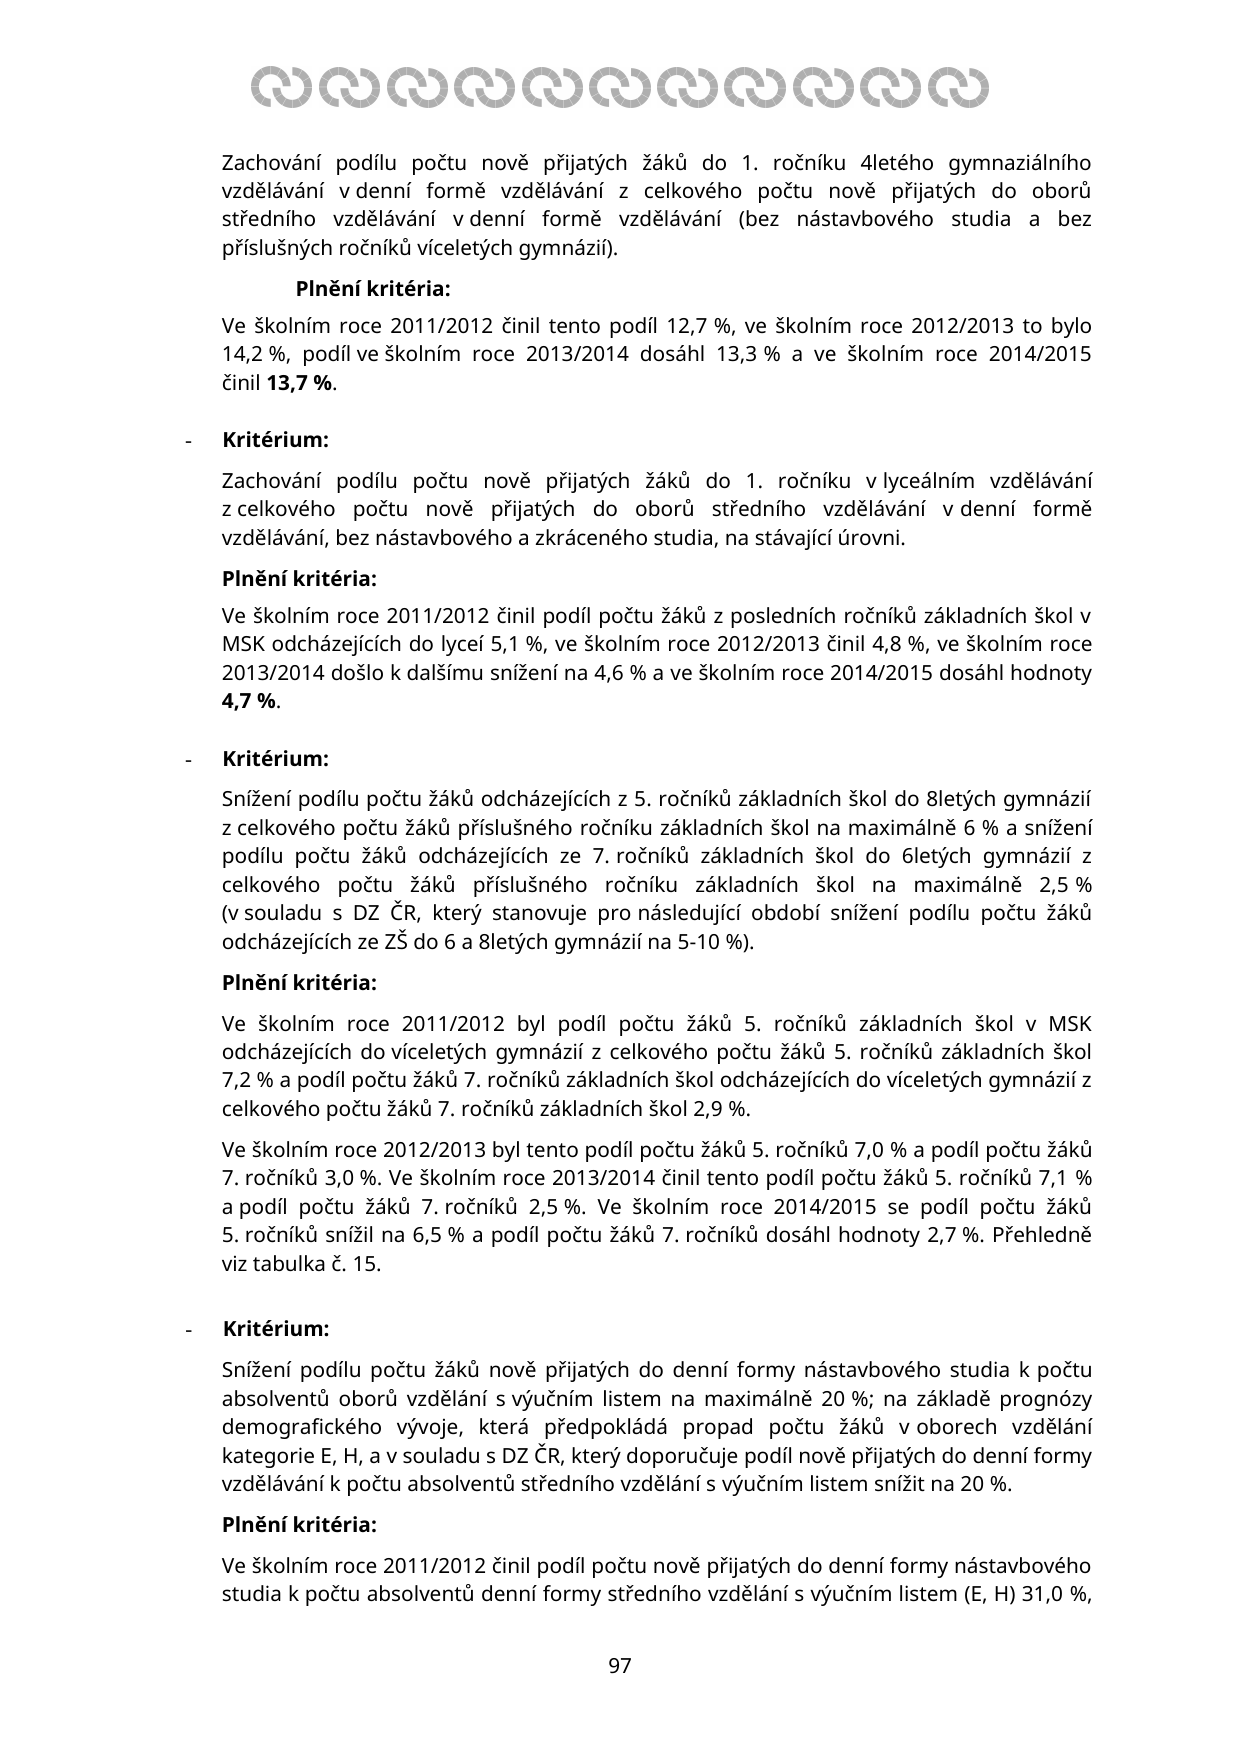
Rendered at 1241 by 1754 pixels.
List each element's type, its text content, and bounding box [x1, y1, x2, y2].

text Ve školním roce 2011/2012 činil tento podíl 12,7 %, ve školním roce 2012/2013 to bylo 14,2 %, podíl ve školním roce 2013/2014 dosáhl 13,3 % a ve školním roce 2014/2015 činil 13,7 %. [184, 311, 1092, 396]
picture [387, 67, 448, 108]
picture [657, 67, 718, 108]
text Ve školním roce 2012/2013 byl tento podíl počtu žáků 5. ročníků 7,0 % a podíl počtu žáků 7. ročníků 3,0 %. Ve školním roce 2013/2014 činil tento podíl počtu žáků 5. ročníků 7,1 % a podíl počtu žáků 7. ročníků 2,5 %. Ve školním roce 2014/2015 se podíl počtu žáků 5. ročníků snížil na 6,5 % a podíl počtu žáků 7. ročníků dosáhl hodnoty 2,7 %. Přehledně viz tabulka č. 15. [222, 1135, 1092, 1277]
picture [522, 67, 583, 108]
text Zachování podílu počtu nově přijatých žáků do 1. ročníku v lyceálním vzdělávání z celkového počtu nově přijatých do oborů středního vzdělávání v denní formě vzdělávání, bez nástavbového a zkráceného studia, na stávající úrovni. [222, 466, 1092, 551]
picture [724, 67, 786, 108]
picture [589, 67, 651, 108]
text Snížení podílu počtu žáků nově přijatých do denní formy nástavbového studia k počtu absolventů oborů vzdělání s výučním listem na maximálně 20 %; na základě prognózy demografického vývoje, která předpokládá propad počtu žáků v oborech vzdělání kategorie E, H, a v souladu s DZ ČR, který doporučuje podíl nově přijatých do denní formy vzdělávání k počtu absolventů středního vzdělání s výučním listem snížit na 20 %. [222, 1356, 1092, 1498]
picture [928, 67, 989, 108]
list Kritérium: [185, 744, 1092, 772]
picture [454, 67, 515, 108]
text Plnění kritéria: [148, 274, 1092, 302]
list Kritérium: [185, 425, 1092, 454]
text Plnění kritéria: [148, 1510, 1092, 1539]
picture [319, 67, 380, 108]
text Plnění kritéria: [148, 968, 1092, 996]
text Snížení podílu počtu žáků odcházejících z 5. ročníků základních škol do 8letých gymnázií z celkového počtu žáků příslušného ročníku základních škol na maximálně 6 % a snížení podílu počtu žáků odcházejících ze 7. ročníků základních škol do 6letých gymnázií z celkového počtu žáků příslušného ročníku základních škol na maximálně 2,5 % (v souladu s DZ ČR, který stanovuje pro následující období snížení podílu počtu žáků odcházejících ze ZŠ do 6 a 8letých gymnázií na 5-10 %). [222, 784, 1092, 955]
text Zachování podílu počtu nově přijatých žáků do 1. ročníku 4letého gymnaziálního vzdělávání v denní formě vzdělávání z celkového počtu nově přijatých do oborů středního vzdělávání v denní formě vzdělávání (bez nástavbového studia a bez příslušných ročníků víceletých gymnázií). [222, 148, 1092, 261]
text Plnění kritéria: [148, 564, 1092, 592]
list Kritérium: [185, 1314, 1092, 1343]
text Ve školním roce 2011/2012 byl podíl počtu žáků 5. ročníků základních škol v MSK odcházejících do víceletých gymnázií z celkového počtu žáků 5. ročníků základních škol 7,2 % a podíl počtu žáků 7. ročníků základních škol odcházejících do víceletých gymnázií z celkového počtu žáků 7. ročníků základních škol 2,9 %. [222, 1009, 1092, 1122]
picture [251, 66, 312, 108]
text Ve školním roce 2011/2012 činil podíl počtu žáků z posledních ročníků základních škol v MSK odcházejících do lyceí 5,1 %, ve školním roce 2012/2013 činil 4,8 %, ve školním roce 2013/2014 došlo k dalšímu snížení na 4,6 % a ve školním roce 2014/2015 dosáhl hodnoty 4,7 %. [184, 601, 1092, 714]
picture [793, 67, 854, 108]
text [222, 1551, 1092, 1608]
picture [860, 67, 921, 108]
